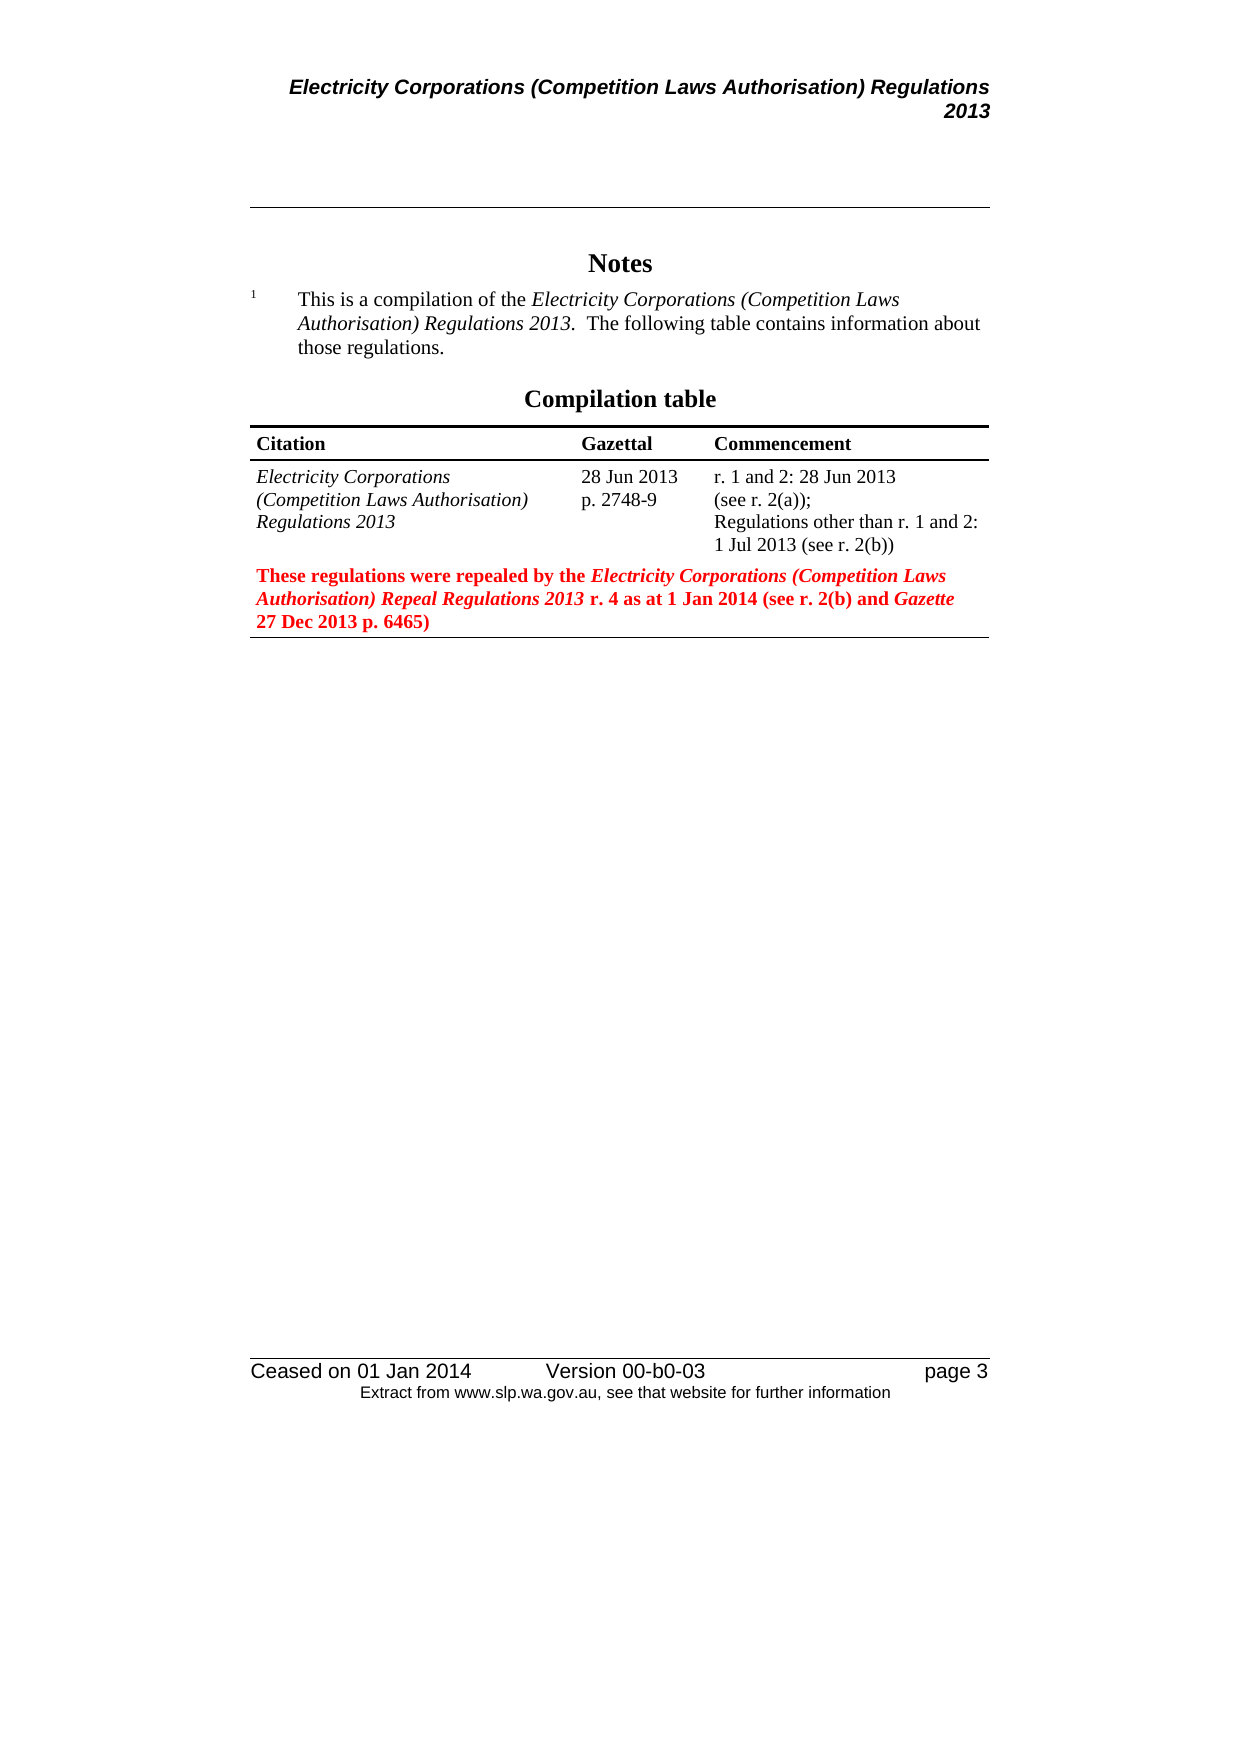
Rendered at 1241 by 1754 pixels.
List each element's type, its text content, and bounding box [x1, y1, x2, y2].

table_header Gazettal [575, 428, 708, 459]
subtitle Compilation table [250, 384, 990, 413]
table_cell 28 Jun 2013 p. 2748-9 [575, 461, 708, 560]
table_cell r. 1 and 2: 28 Jun 2013 (see r. 2(a)); Regulations other than r. 1 and 2: 1 Jul 2013 (see r. 2(b)) [708, 461, 989, 560]
text 1 This is a compilation of the Electricity Corporations (Competition Laws Authorisation) Regulations 2013. The following table contains information about those regulations. [250, 287, 990, 359]
table_header Commencement [708, 428, 989, 459]
table_header Citation [250, 428, 575, 459]
table_cell Electricity Corporations (Competition Laws Authorisation) Regulations 2013 [250, 461, 575, 560]
subtitle Notes [250, 247, 990, 279]
table_cell These regulations were repealed by the Electricity Corporations (Competition Laws Authorisation) Repeal Regulations 2013 r. 4 as at 1 Jan 2014 (see r. 2(b) and Gazette 27 Dec 2013 p. 6465) [250, 560, 989, 637]
